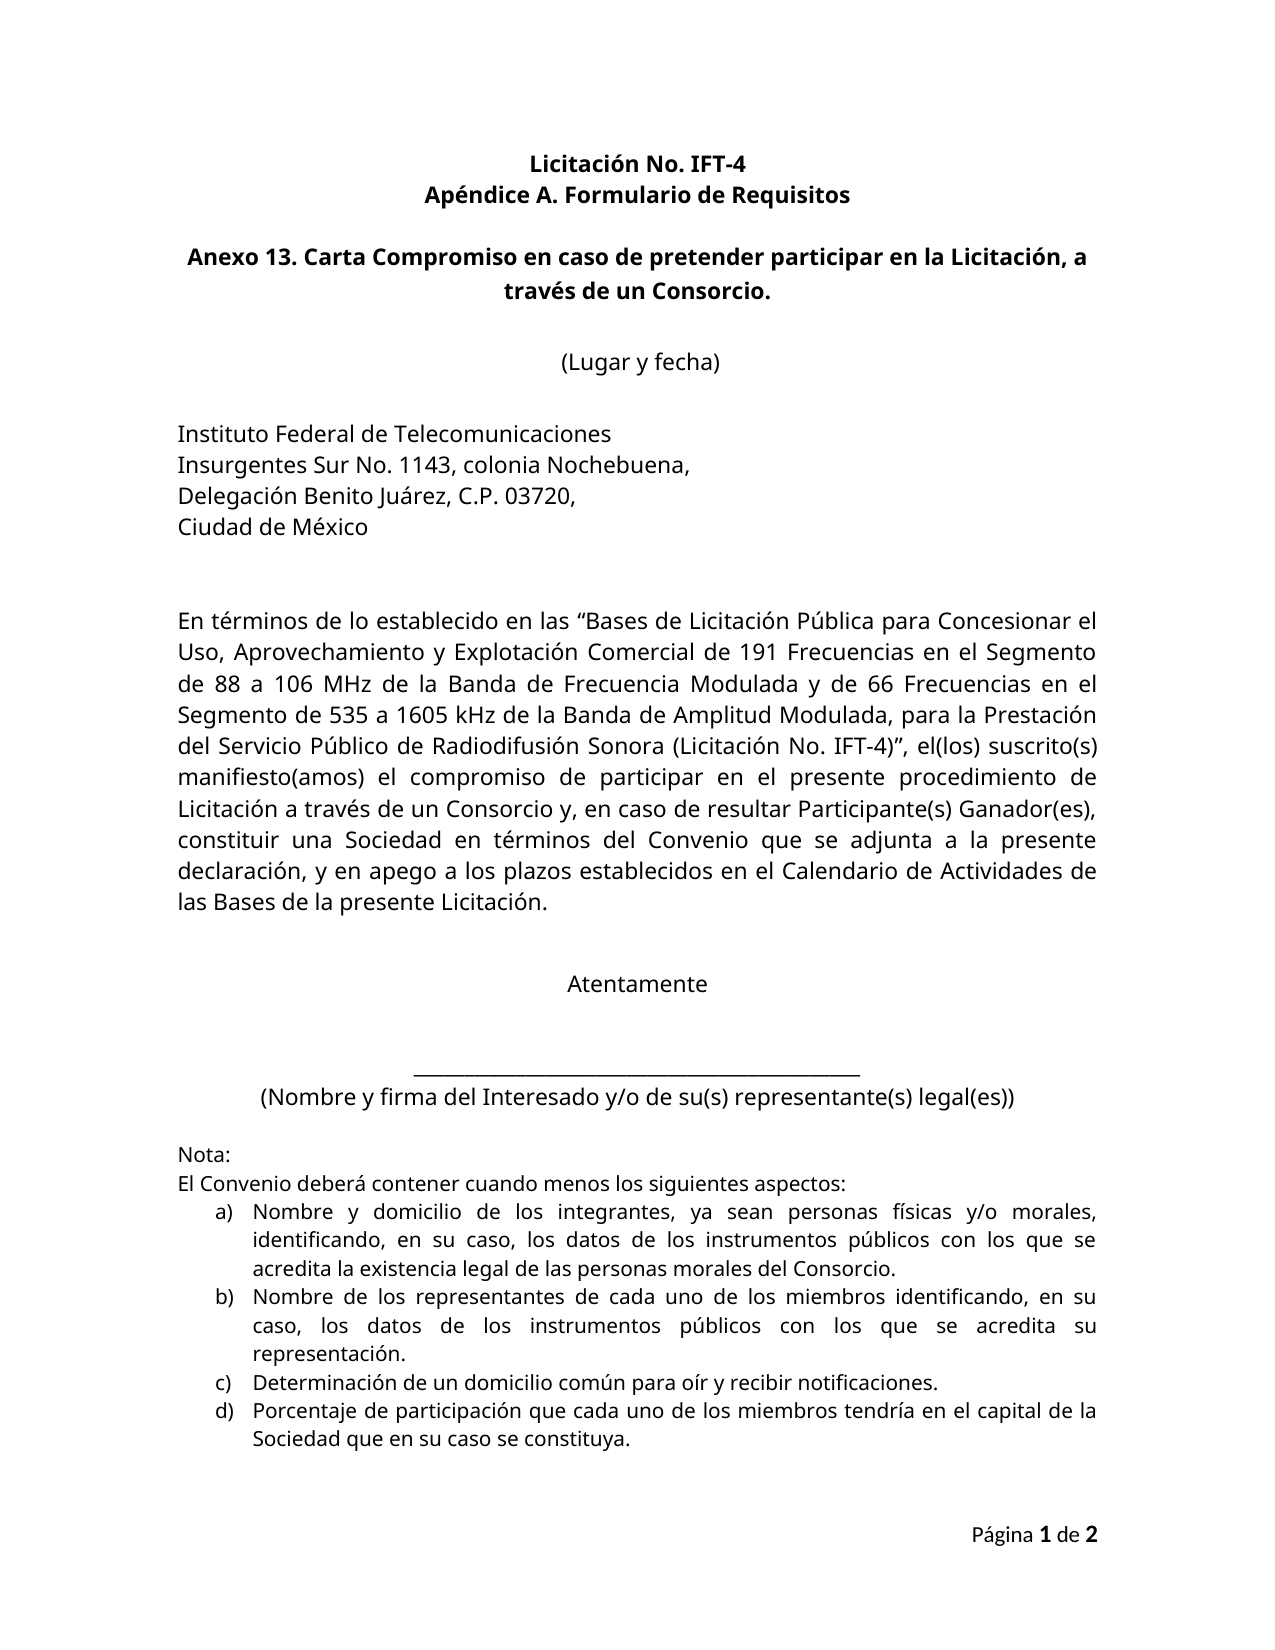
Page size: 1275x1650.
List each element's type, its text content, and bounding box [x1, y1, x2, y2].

list Determinación de un domicilio común para oír y recibir notificaciones. [215, 1368, 1098, 1396]
text Atentamente [177, 968, 1098, 999]
list Porcentaje de participación que cada uno de los miembros tendría en el capital de la Sociedad que en su caso se constituya. [215, 1396, 1098, 1453]
text Delegación Benito Juárez, C.P. 03720, [177, 480, 1098, 511]
text (Nombre y firma del Interesado y/o de su(s) representante(s) legal(es)) [177, 1081, 1098, 1112]
text Anexo 13. Carta Compromiso en caso de pretender participar en la Licitación, a través de un Consorcio. [177, 241, 1098, 306]
text Apéndice A. Formulario de Requisitos [177, 179, 1098, 210]
text ____________________________________________ [177, 1049, 1098, 1081]
text (Lugar y fecha) [177, 346, 1098, 378]
text Instituto Federal de Telecomunicaciones [177, 418, 1098, 449]
list Nombre y domicilio de los integrantes, ya sean personas físicas y/o morales, identificando, en su caso, los datos de los instrumentos públicos con los que se acredita la existencia legal de las personas morales del Consorcio. [215, 1197, 1098, 1282]
text Nota: [177, 1140, 1098, 1169]
text El Convenio deberá contener cuando menos los siguientes aspectos: [177, 1169, 1098, 1197]
text Ciudad de México [177, 511, 1098, 543]
text Insurgentes Sur No. 1143, colonia Nochebuena, [177, 449, 1098, 480]
text En términos de lo establecido en las “Bases de Licitación Pública para Concesionar el Uso, Aprovechamiento y Explotación Comercial de 191 Frecuencias en el Segmento de 88 a 106 MHz de la Banda de Frecuencia Modulada y de 66 Frecuencias en el Segmento de 535 a 1605 kHz de la Banda de Amplitud Modulada, para la Prestación del Servicio Público de Radiodifusión Sonora (Licitación No. IFT-4)”, el(los) suscrito(s) manifiesto(amos) el compromiso de participar en el presente procedimiento de Licitación a través de un Consorcio y, en caso de resultar Participante(s) Ganador(es), constituir una Sociedad en términos del Convenio que se adjunta a la presente declaración, y en apego a los plazos establecidos en el Calendario de Actividades de las Bases de la presente Licitación. [177, 605, 1098, 918]
text Licitación No. IFT-4 [177, 148, 1098, 179]
list Nombre de los representantes de cada uno de los miembros identificando, en su caso, los datos de los instrumentos públicos con los que se acredita su representación. [215, 1282, 1098, 1368]
